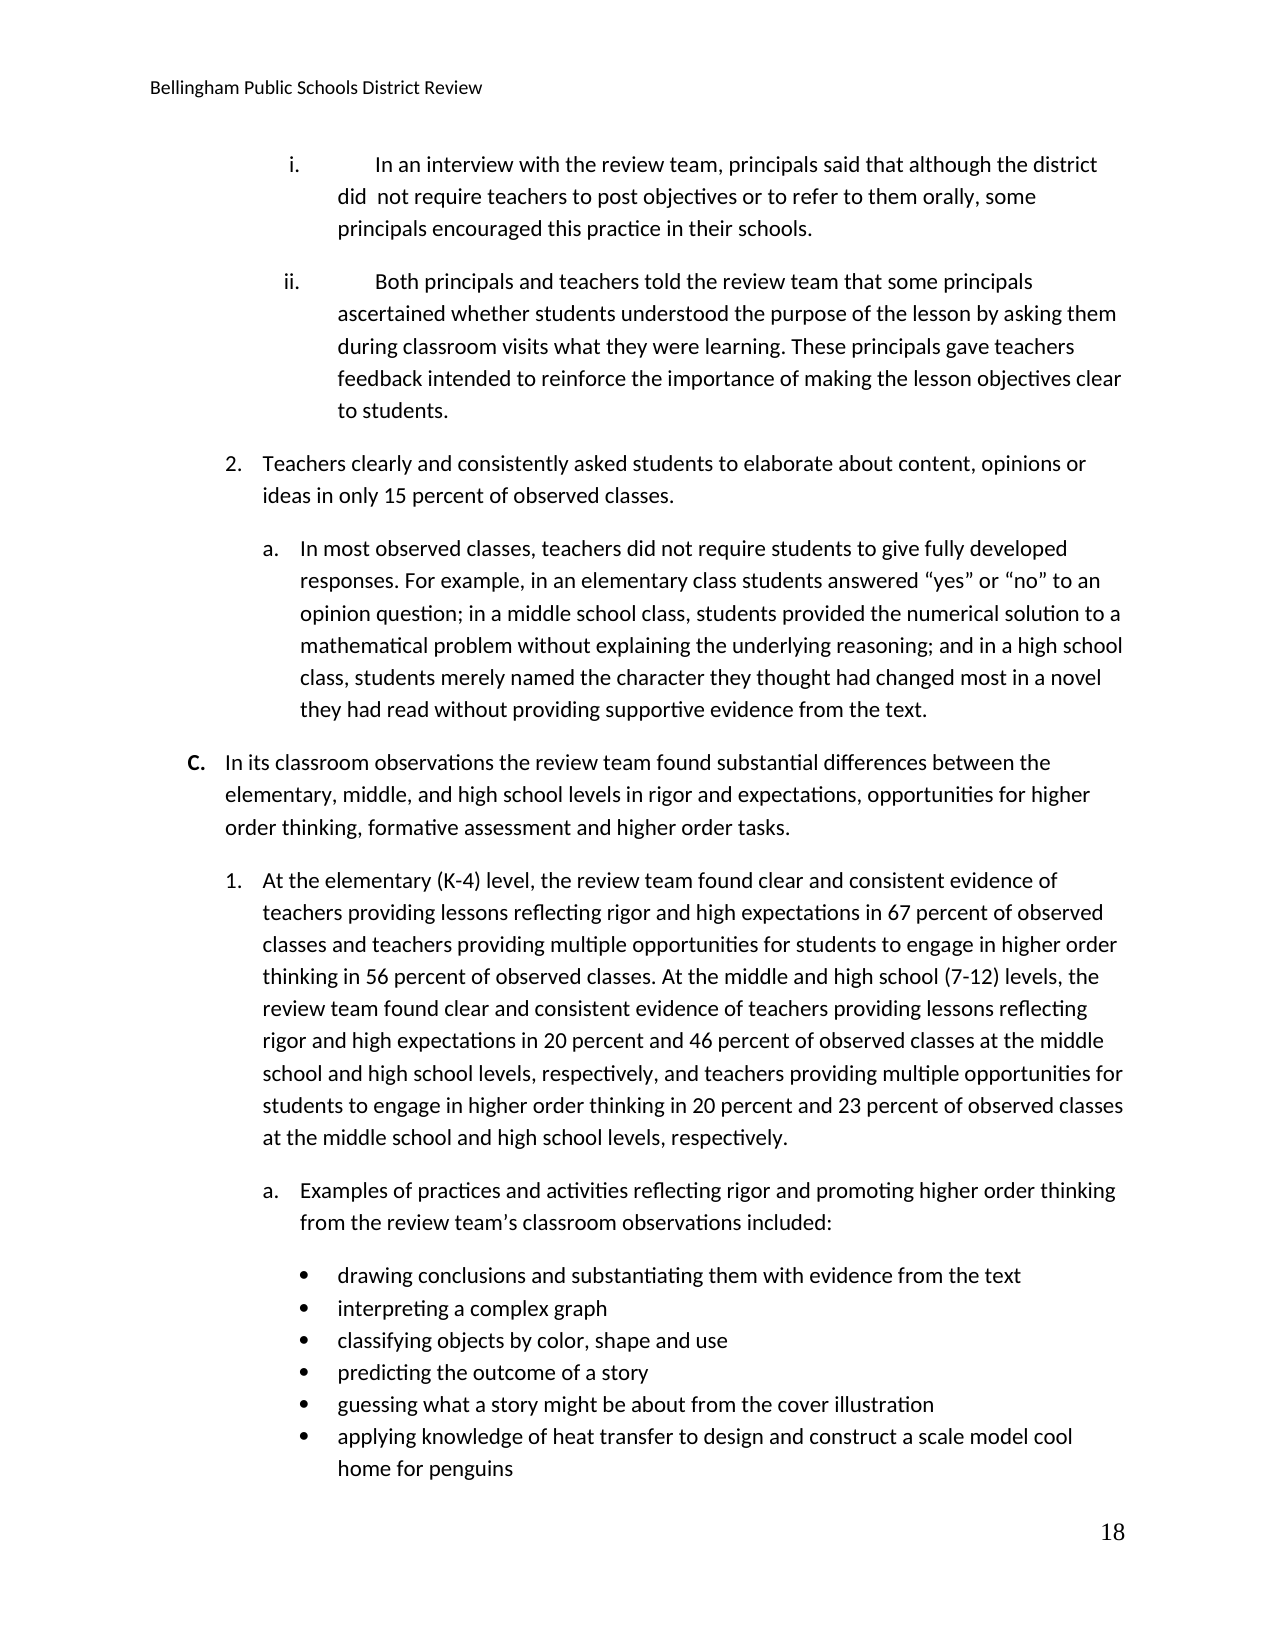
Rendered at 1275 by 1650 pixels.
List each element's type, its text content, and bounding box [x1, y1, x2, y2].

text 1. At the elementary (K-4) level, the review team found clear and consistent evidence of teachers providing lessons reflecting rigor and high expectations in 67 percent of observed classes and teachers providing multiple opportunities for students to engage in higher order thinking in 56 percent of observed classes. At the middle and high school (7-12) levels, the review team found clear and consistent evidence of teachers providing lessons reflecting rigor and high expectations in 20 percent and 46 percent of observed classes at the middle school and high school levels, respectively, and teachers providing multiple opportunities for students to engage in higher order thinking in 20 percent and 23 percent of observed classes at the middle school and high school levels, respectively. [150, 866, 1125, 1151]
list applying knowledge of heat transfer to design and construct a scale model cool home for penguins [300, 1422, 1125, 1483]
list In most observed classes, teachers did not require students to give fully developed responses. For example, in an elementary class students answered “yes” or “no” to an opinion question; in a middle school class, students provided the numerical solution to a mathematical problem without explaining the underlying reasoning; and in a high school class, students merely named the character they thought had changed most in a novel they had read without providing supportive evidence from the text. [262, 534, 1125, 723]
list classifying objects by color, shape and use [300, 1326, 1125, 1354]
text 2. Teachers clearly and consistently asked students to elaborate about content, opinions or ideas in only 15 percent of observed classes. [150, 449, 1125, 509]
list drawing conclusions and substantiating them with evidence from the text [300, 1261, 1125, 1289]
list In its classroom observations the review team found substantial differences between the elementary, middle, and high school levels in rigor and expectations, opportunities for higher order thinking, formative assessment and higher order tasks. [187, 748, 1125, 841]
list guessing what a story might be about from the cover illustration [300, 1390, 1125, 1418]
list interpreting a complex graph [300, 1294, 1125, 1322]
list In an interview with the review team, principals said that although the district did not require teachers to post objectives or to refer to them orally, some principals encouraged this practice in their schools. [300, 150, 1125, 242]
text a. Examples of practices and activities reflecting rigor and promoting higher order thinking from the review team’s classroom observations included: [187, 1176, 1125, 1236]
list predicting the outcome of a story [300, 1358, 1125, 1386]
list Both principals and teachers told the review team that some principals ascertained whether students understood the purpose of the lesson by asking them during classroom visits what they were learning. These principals gave teachers feedback intended to reinforce the importance of making the lesson objectives clear to students. [300, 267, 1125, 424]
